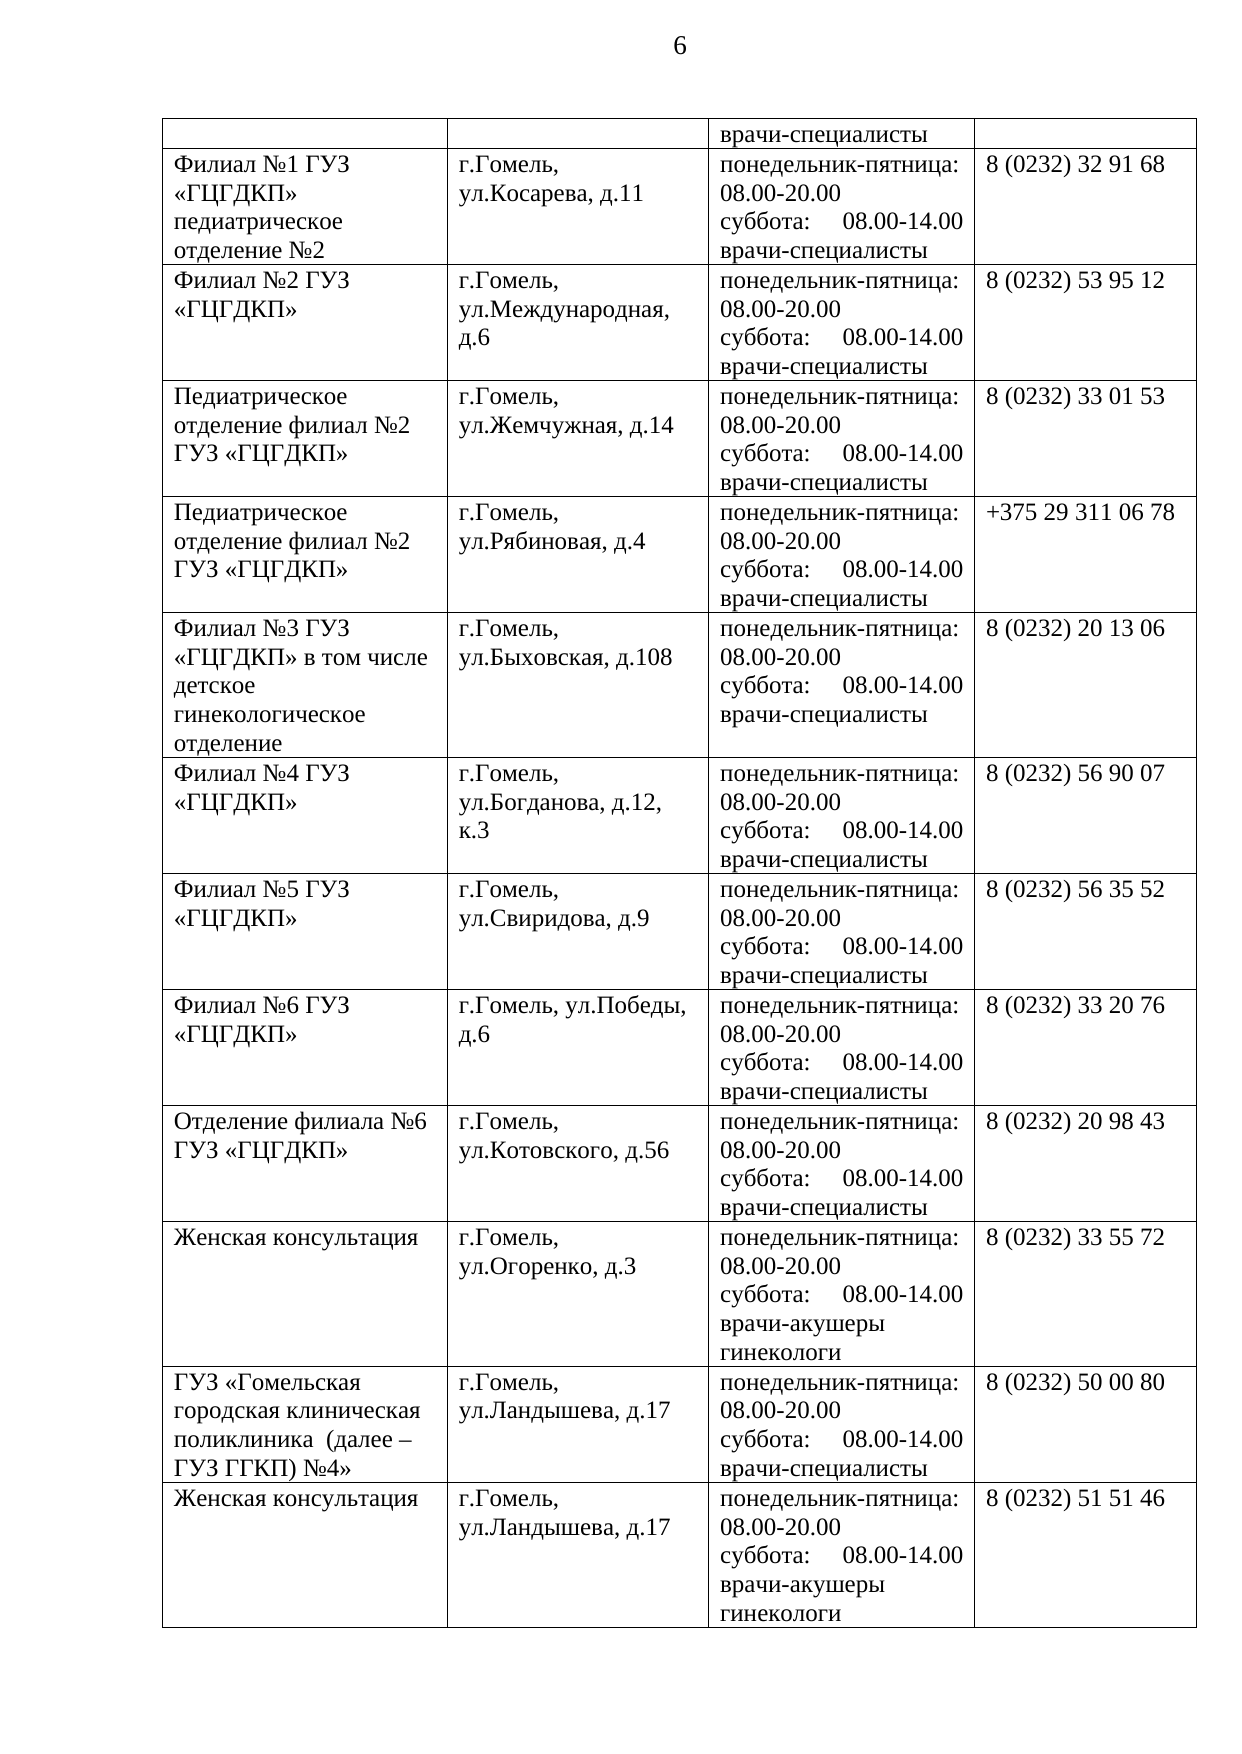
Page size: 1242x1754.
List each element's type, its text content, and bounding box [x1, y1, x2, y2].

table_cell 8 (0232) 33 20 76 [975, 990, 1196, 1105]
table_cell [709, 119, 974, 148]
table_cell 8 (0232) 20 13 06 [975, 613, 1196, 757]
table_cell +375 29 311 06 78 [975, 497, 1196, 612]
table_cell понедельник-пятница: 08.00-20.00 суббота: 08.00-14.00 врачи-специалисты [709, 874, 974, 989]
table_cell г.Гомель, ул.Огоренко, д.3 [448, 1222, 708, 1366]
table_cell г.Гомель, ул.Ландышева, д.17 [448, 1367, 708, 1482]
table_cell Педиатрическое отделение филиал №2 ГУЗ «ГЦГДКП» [163, 381, 447, 496]
table_cell Педиатрическое отделение филиал №2 ГУЗ «ГЦГДКП» [163, 497, 447, 612]
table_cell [975, 119, 1196, 148]
table_cell понедельник-пятница: 08.00-20.00 суббота: 08.00-14.00 врачи-специалисты [709, 1106, 974, 1221]
table_cell 8 (0232) 50 00 80 [975, 1367, 1196, 1482]
table_cell понедельник-пятница: 08.00-20.00 суббота: 08.00-14.00 врачи-специалисты [709, 265, 974, 380]
table_cell 8 (0232) 33 01 53 [975, 381, 1196, 496]
table_cell Отделение филиала №6 ГУЗ «ГЦГДКП» [163, 1106, 447, 1221]
table_cell г.Гомель, ул.Косарева, д.11 [448, 149, 708, 264]
table_cell Женская консультация [163, 1222, 447, 1366]
table_cell г.Гомель, ул.Ландышева, д.17 [448, 1483, 708, 1627]
table_cell г.Гомель, ул.Богданова, д.12, к.3 [448, 758, 708, 873]
table_cell понедельник-пятница: 08.00-20.00 суббота: 08.00-14.00 врачи-акушеры гинекологи [709, 1222, 974, 1366]
table_cell понедельник-пятница: 08.00-20.00 суббота: 08.00-14.00 врачи-специалисты [709, 497, 974, 612]
table_cell понедельник-пятница: 08.00-20.00 суббота: 08.00-14.00 врачи-специалисты [709, 149, 974, 264]
table_cell Филиал №1 ГУЗ «ГЦГДКП» педиатрическое отделение №2 [163, 149, 447, 264]
table_cell Женская консультация [163, 1483, 447, 1627]
table_cell Филиал №3 ГУЗ «ГЦГДКП» в том числе детское гинекологическое отделение [163, 613, 447, 757]
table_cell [163, 119, 447, 148]
table_cell 8 (0232) 56 90 07 [975, 758, 1196, 873]
table_cell понедельник-пятница: 08.00-20.00 суббота: 08.00-14.00 врачи-специалисты [709, 381, 974, 496]
table_cell г.Гомель, ул.Международная, д.6 [448, 265, 708, 380]
table_cell г.Гомель, ул.Победы, д.6 [448, 990, 708, 1105]
table_cell Филиал №2 ГУЗ «ГЦГДКП» [163, 265, 447, 380]
table_cell г.Гомель, ул.Котовского, д.56 [448, 1106, 708, 1221]
table_cell 8 (0232) 56 35 52 [975, 874, 1196, 989]
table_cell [709, 1367, 974, 1482]
table_cell г.Гомель, ул.Рябиновая, д.4 [448, 497, 708, 612]
table_cell г.Гомель, ул.Быховская, д.108 [448, 613, 708, 757]
table_cell Филиал №4 ГУЗ «ГЦГДКП» [163, 758, 447, 873]
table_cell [709, 1483, 974, 1627]
table_cell г.Гомель, ул.Жемчужная, д.14 [448, 381, 708, 496]
table_cell Филиал №5 ГУЗ «ГЦГДКП» [163, 874, 447, 989]
table_cell 8 (0232) 32 91 68 [975, 149, 1196, 264]
table_cell ГУЗ «Гомельская городская клиническая поликлиника (далее – ГУЗ ГГКП) №4» [163, 1367, 447, 1482]
table_cell понедельник-пятница: 08.00-20.00 суббота: 08.00-14.00 врачи-специалисты [709, 758, 974, 873]
table_cell понедельник-пятница: 08.00-20.00 суббота: 08.00-14.00 врачи-специалисты [709, 990, 974, 1105]
table_cell 8 (0232) 51 51 46 [975, 1483, 1196, 1627]
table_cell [448, 119, 708, 148]
table_cell Филиал №6 ГУЗ «ГЦГДКП» [163, 990, 447, 1105]
table_cell г.Гомель, ул.Свиридова, д.9 [448, 874, 708, 989]
table_cell 8 (0232) 20 98 43 [975, 1106, 1196, 1221]
table_cell 8 (0232) 33 55 72 [975, 1222, 1196, 1366]
table_cell 8 (0232) 53 95 12 [975, 265, 1196, 380]
table_cell понедельник-пятница: 08.00-20.00 суббота: 08.00-14.00 врачи-специалисты [709, 613, 974, 757]
